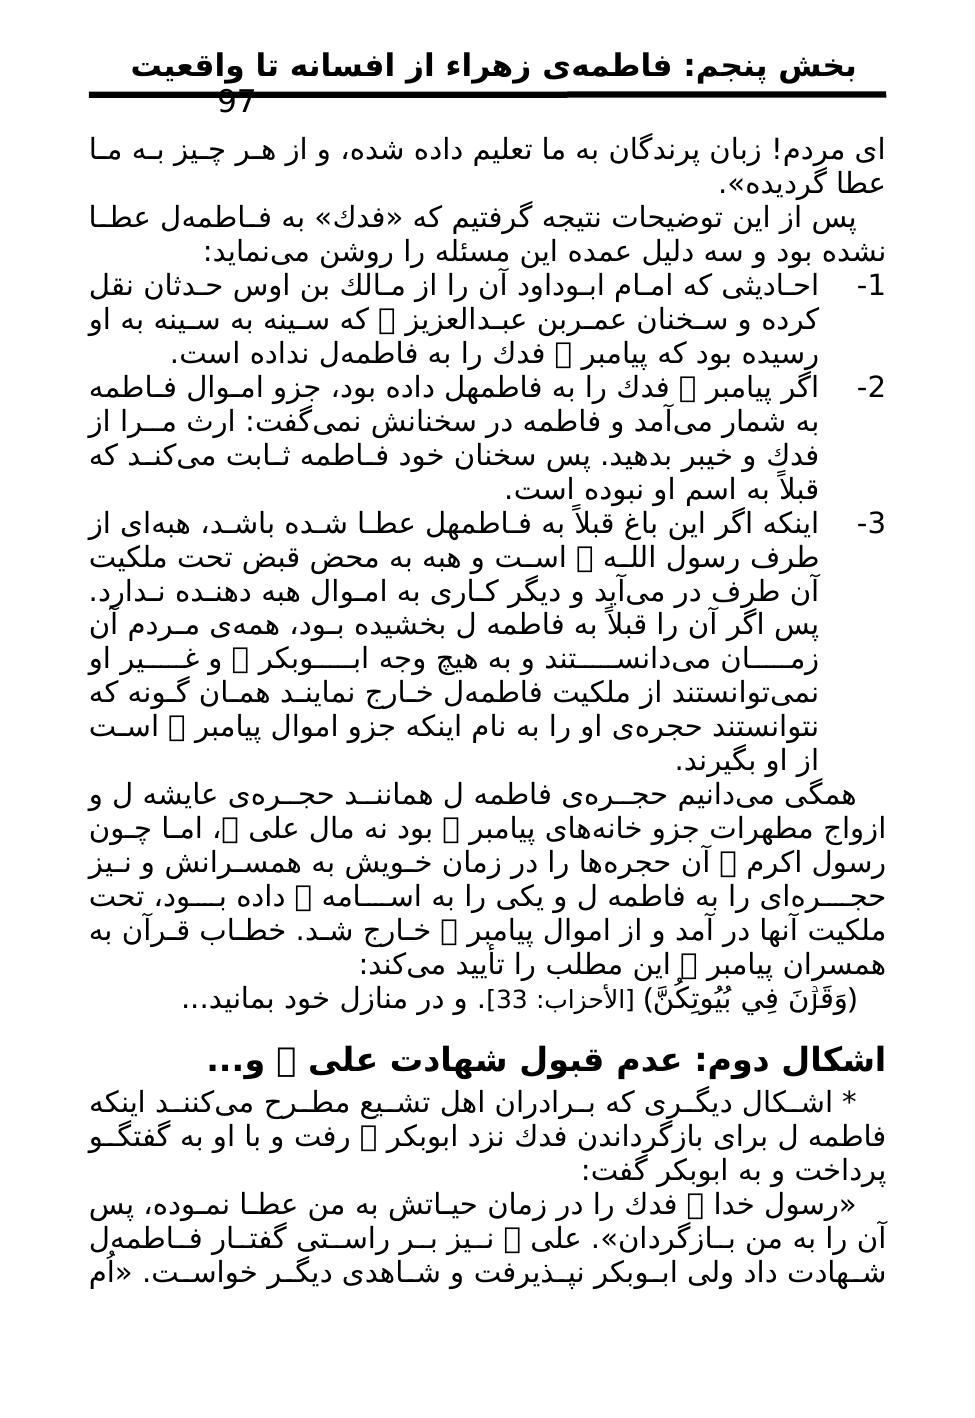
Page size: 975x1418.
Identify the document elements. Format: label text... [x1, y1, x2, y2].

text همگی‌ می‌دانیم‌ حجره‌ی‌ فاطمه ل‌ همانند حجره‌ی‌ عایشه ل‌ و ازواج‌ مطهرات‌ جزو خانه‌های‌ پیامبر بود نه‌ مال‌ علی‌ ، اما چون‌ رسول‌ اكرم‌ آن‌ حجره‌ها را در زمان‌ خویش‌ به‌ همسرانش‌ و نیز حجره‌ای‌ را به‌ فاطمه ل‌ و یكی‌ را به‌ اسامه‌ داده‌ بود، تحت‌ ملكیت‌ آنها در آمد و از اموال‌ پیامبر خارج‌ شد. خطاب‌ قرآن‌ به‌ همسران‌ پیامبر این‌ مطلب‌ را تأیید می‌كند: [89, 778, 886, 981]
list اینكه‌ اگر این‌ باغ‌ قبلاً به‌ فاطمهل‌ عطا شده‌ باشد، هبه‌ای‌ از طرف‌ رسول‌ الله است‌ و هبه‌ به‌ محض‌ قبض‌ تحت‌ ملكیت‌ آن‌ طرف‌ در می‌آید و دیگر كاری‌ به‌ اموال‌ هبه‌ دهنده‌ ندارد. پس‌ اگر آن‌ را قبلاً به‌ فاطمه‌ ل بخشیده‌ بود، همه‌ی‌ مردم‌ آن‌ زمان‌ می‌دانستند و به‌ هیچ‌ وجه‌ ابوبكر و غیر او نمی‌توانستند از ملكیت‌ فاطمه‌ل خارج‌ نمایند همان‌ گونه‌ كه‌ نتوانستند حجره‌ی‌ او را به‌ نام‌ اینكه‌ جزو اموال‌ پیامبر است‌ از او بگیرند. [89, 506, 857, 778]
text ﴿وَقَرۡنَ فِي بُيُوتِكُنَّ﴾ [الأحزاب: 33]. و در منازل‌ خود بمانيد... [89, 981, 886, 1015]
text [89, 1187, 886, 1289]
list احادیثی‌ كه‌ امام‌ ابوداود آن‌ را از مالك‌ بن‌ اوس‌ حدثان‌ نقل‌ كرده‌ و سخنان‌ عمربن‌ عبدالعزیز كه‌ سینه‌ به‌ سینه‌ به‌ او رسیده‌ بود كه‌ پیامبر فدك‌ را به‌ فاطمه‌ل نداده‌ است‌. [89, 268, 857, 370]
text اشكال‌ دوم‌: عدم‌ قبول‌ شهادت‌ علی ‌ و... [89, 1040, 886, 1079]
list اگر پیامبر فدك‌ را به‌ فاطمهل‌ داده‌ بود، جزو اموال‌ فاطمه‌ به‌ شمار می‌آمد و فاطمه‌ در سخنانش‌ نمی‌گفت‌: ارث‌ مرا از فدك‌ و خیبر بدهید. پس‌ سخنان‌ خود فاطمه‌ ثابت‌ می‌كند كه‌ قبلاً به‌ اسم‌ او نبوده‌ است‌. [89, 370, 857, 506]
text * اشكال‌ دیگری‌ كه‌ برادران‌ اهل‌ تشیع‌ مطرح‌ می‌كنند اینكه‌ فاطمه‌ ل برای‌ بازگرداندن‌ فدك‌ نزد ابوبكر رفت‌ و با او به‌ گفتگو پرداخت‌ و به‌ ابوبكر گفت‌: [89, 1086, 886, 1187]
text پس‌ از این‌ توضیحات‌ نتیجه‌ گرفتیم‌ كه «فدك‌» به‌ فاطمه‌ل عطا نشده‌ بود و سه‌ دلیل‌ عمده‌ این‌ مسئله‌ را روشن‌ می‌نماید: [89, 200, 886, 268]
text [89, 132, 886, 200]
